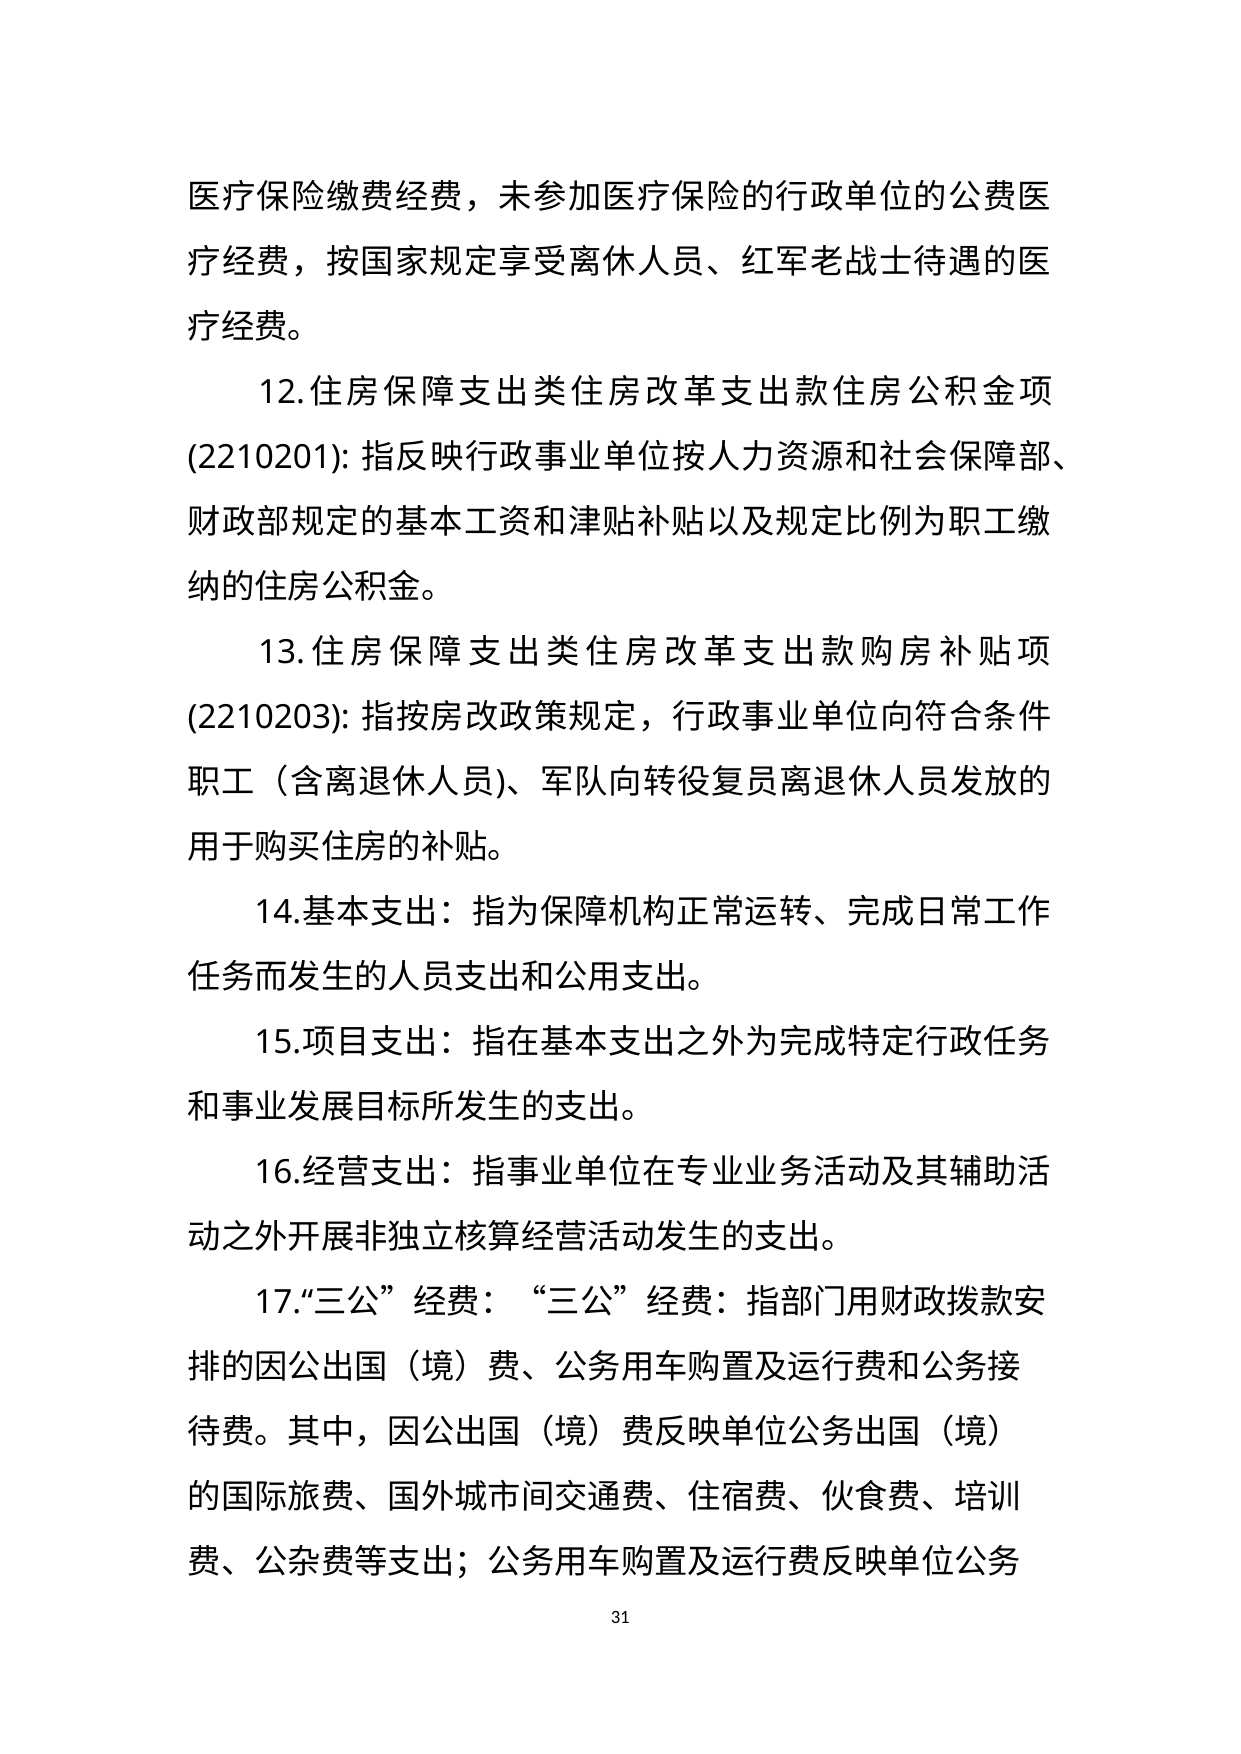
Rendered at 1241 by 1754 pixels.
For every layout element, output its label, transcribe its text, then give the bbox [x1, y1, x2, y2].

text 15.项目支出：指在基本支出之外为完成特定行政任务和事业发展目标所发生的支出。 [187, 1007, 1053, 1137]
text 12.住房保障支出类住房改革支出款住房公积金项(2210201): 指反映行政事业单位按人力资源和社会保障部、财政部规定的基本工资和津贴补贴以及规定比例为职工缴纳的住房公积金。 [187, 357, 1053, 617]
text 13.住房保障支出类住房改革支出款购房补贴项(2210203): 指按房改政策规定，行政事业单位向符合条件职工（含离退休人员)、军队向转役复员离退休人员发放的用于购买住房的补贴。 [187, 617, 1053, 877]
text 14.基本支出：指为保障机构正常运转、完成日常工作任务而发生的人员支出和公用支出。 [187, 877, 1053, 1007]
text 16.经营支出：指事业单位在专业业务活动及其辅助活动之外开展非独立核算经营活动发生的支出。 [187, 1137, 1053, 1267]
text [187, 1267, 1053, 1592]
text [187, 162, 1053, 357]
